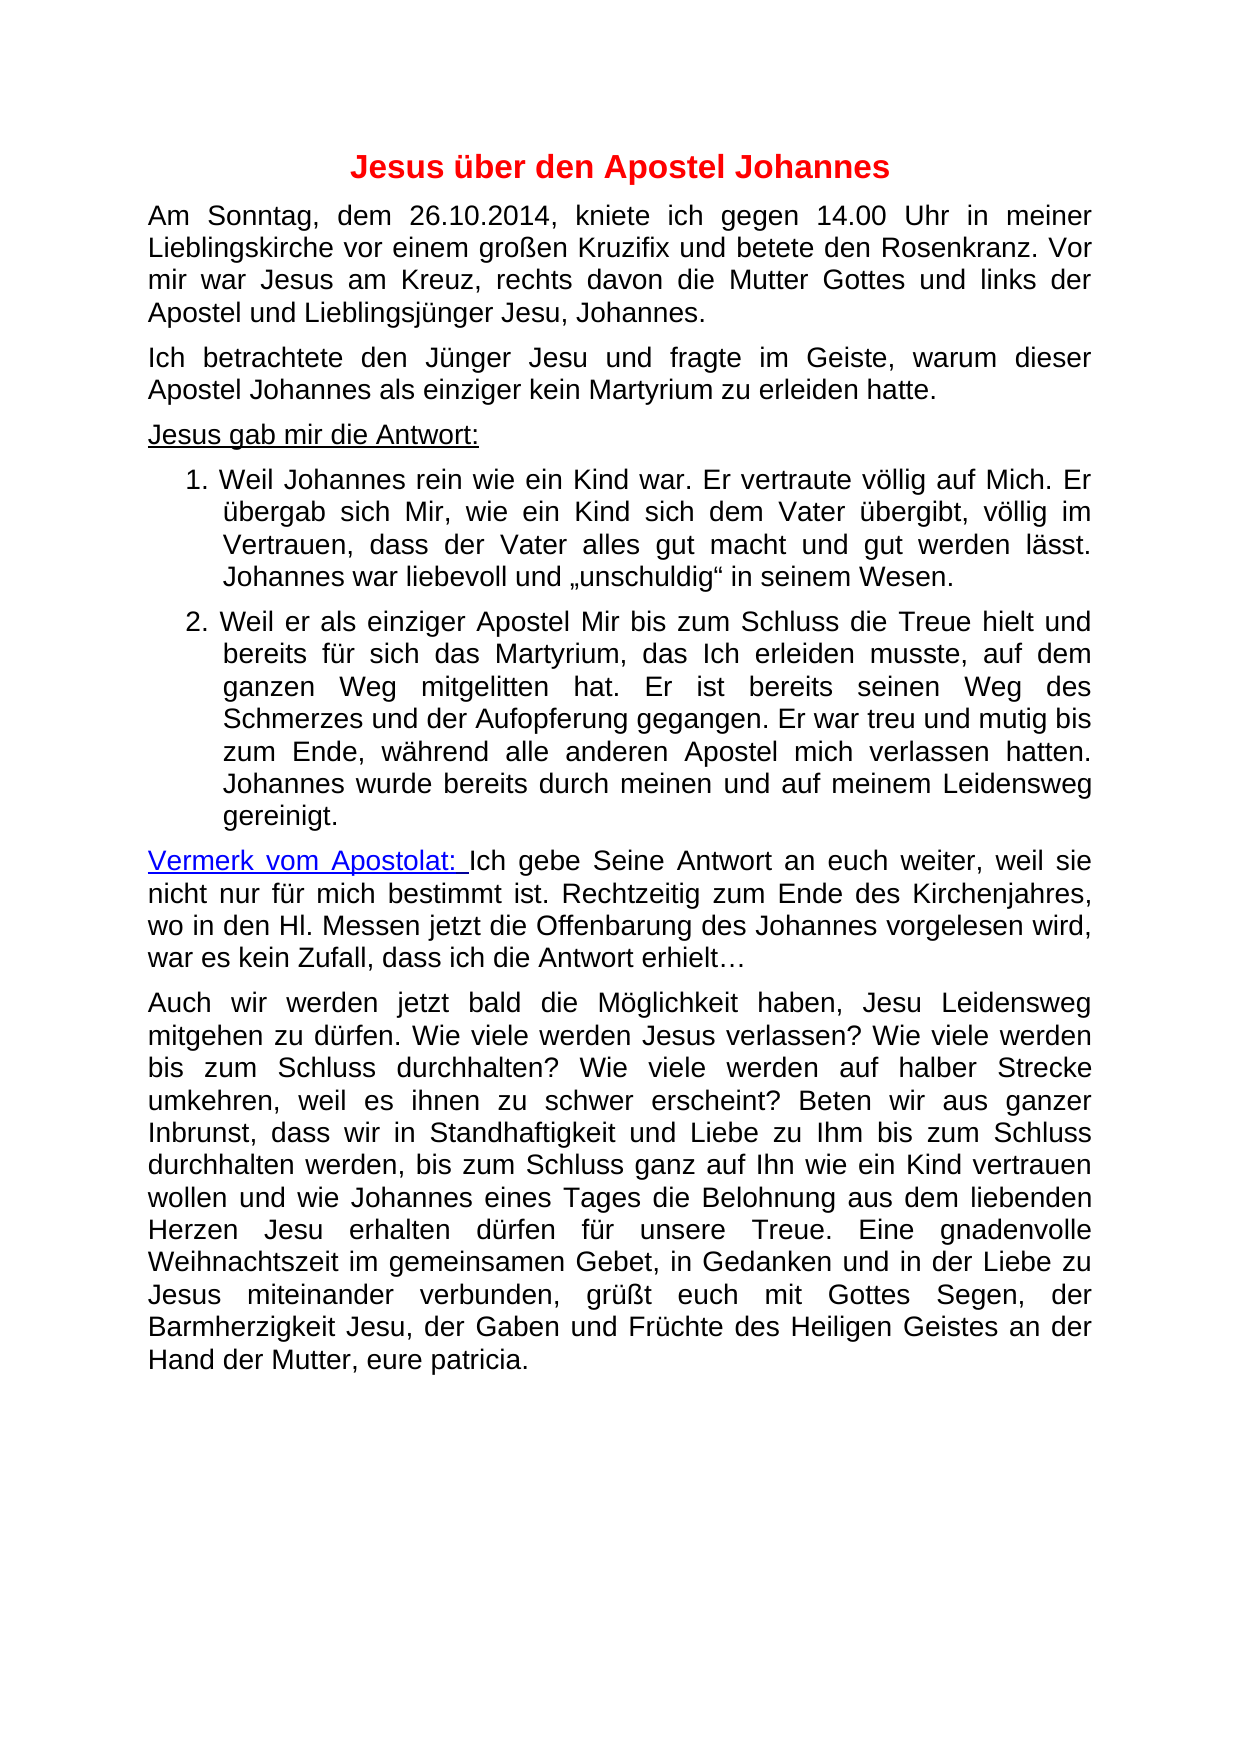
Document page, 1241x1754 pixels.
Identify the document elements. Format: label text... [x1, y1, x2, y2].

text Am Sonntag, dem 26.10.2014, kniete ich gegen 14.00 Uhr in meiner Lieblingskirche vor einem großen Kruzifix und betete den Rosenkranz. Vor mir war Jesus am Kreuz, rechts davon die Mutter Gottes und links der Apostel und Lieblingsjünger Jesu, Johannes. [148, 198, 1093, 328]
text Auch wir werden jetzt bald die Möglichkeit haben, Jesu Leidensweg mitgehen zu dürfen. Wie viele werden Jesus verlassen? Wie viele werden bis zum Schluss durchhalten? Wie viele werden auf halber Strecke umkehren, weil es ihnen zu schwer erscheint? Beten wir aus ganzer Inbrunst, dass wir in Standhaftigkeit und Liebe zu Ihm bis zum Schluss durchhalten werden, bis zum Schluss ganz auf Ihn wie ein Kind vertrauen wollen und wie Johannes eines Tages die Belohnung aus dem liebenden Herzen Jesu erhalten dürfen für unsere Treue. Eine gnadenvolle Weihnachtszeit im gemeinsamen Gebet, in Gedanken und in der Liebe zu Jesus miteinander verbunden, grüßt euch mit Gottes Segen, der Barmherzigkeit Jesu, der Gaben und Früchte des Heiligen Geistes an der Hand der Mutter, eure patricia. [148, 986, 1093, 1375]
text Ich betrachtete den Jünger Jesu und fragte im Geiste, warum dieser Apostel Johannes als einziger kein Martyrium zu erleiden hatte. [148, 341, 1093, 405]
text Jesus über den Apostel Johannes [148, 148, 1093, 186]
text Vermerk vom Apostolat: Ich gebe Seine Antwort an euch weiter, weil sie nicht nur für mich bestimmt ist. Rechtzeitig zum Ende des Kirchenjahres, wo in den Hl. Messen jetzt die Offenbarung des Johannes vorgelesen wird, war es kein Zufall, dass ich die Antwort erhielt… [148, 844, 1093, 974]
text Jesus gab mir die Antwort: [148, 418, 1093, 450]
text 1. Weil Johannes rein wie ein Kind war. Er vertraute völlig auf Mich. Er übergab sich Mir, wie ein Kind sich dem Vater übergibt, völlig im Vertrauen, dass der Vater alles gut macht und gut werden lässt. Johannes war liebevoll und „unschuldig“ in seinem Wesen. [185, 463, 1093, 592]
text 2. Weil er als einziger Apostel Mir bis zum Schluss die Treue hielt und bereits für sich das Martyrium, das Ich erleiden musste, auf dem ganzen Weg mitgelitten hat. Er ist bereits seinen Weg des Schmerzes und der Aufopferung gegangen. Er war treu und mutig bis zum Ende, während alle anderen Apostel mich verlassen hatten. Johannes wurde bereits durch meinen und auf meinem Leidensweg gereinigt. [185, 605, 1093, 832]
